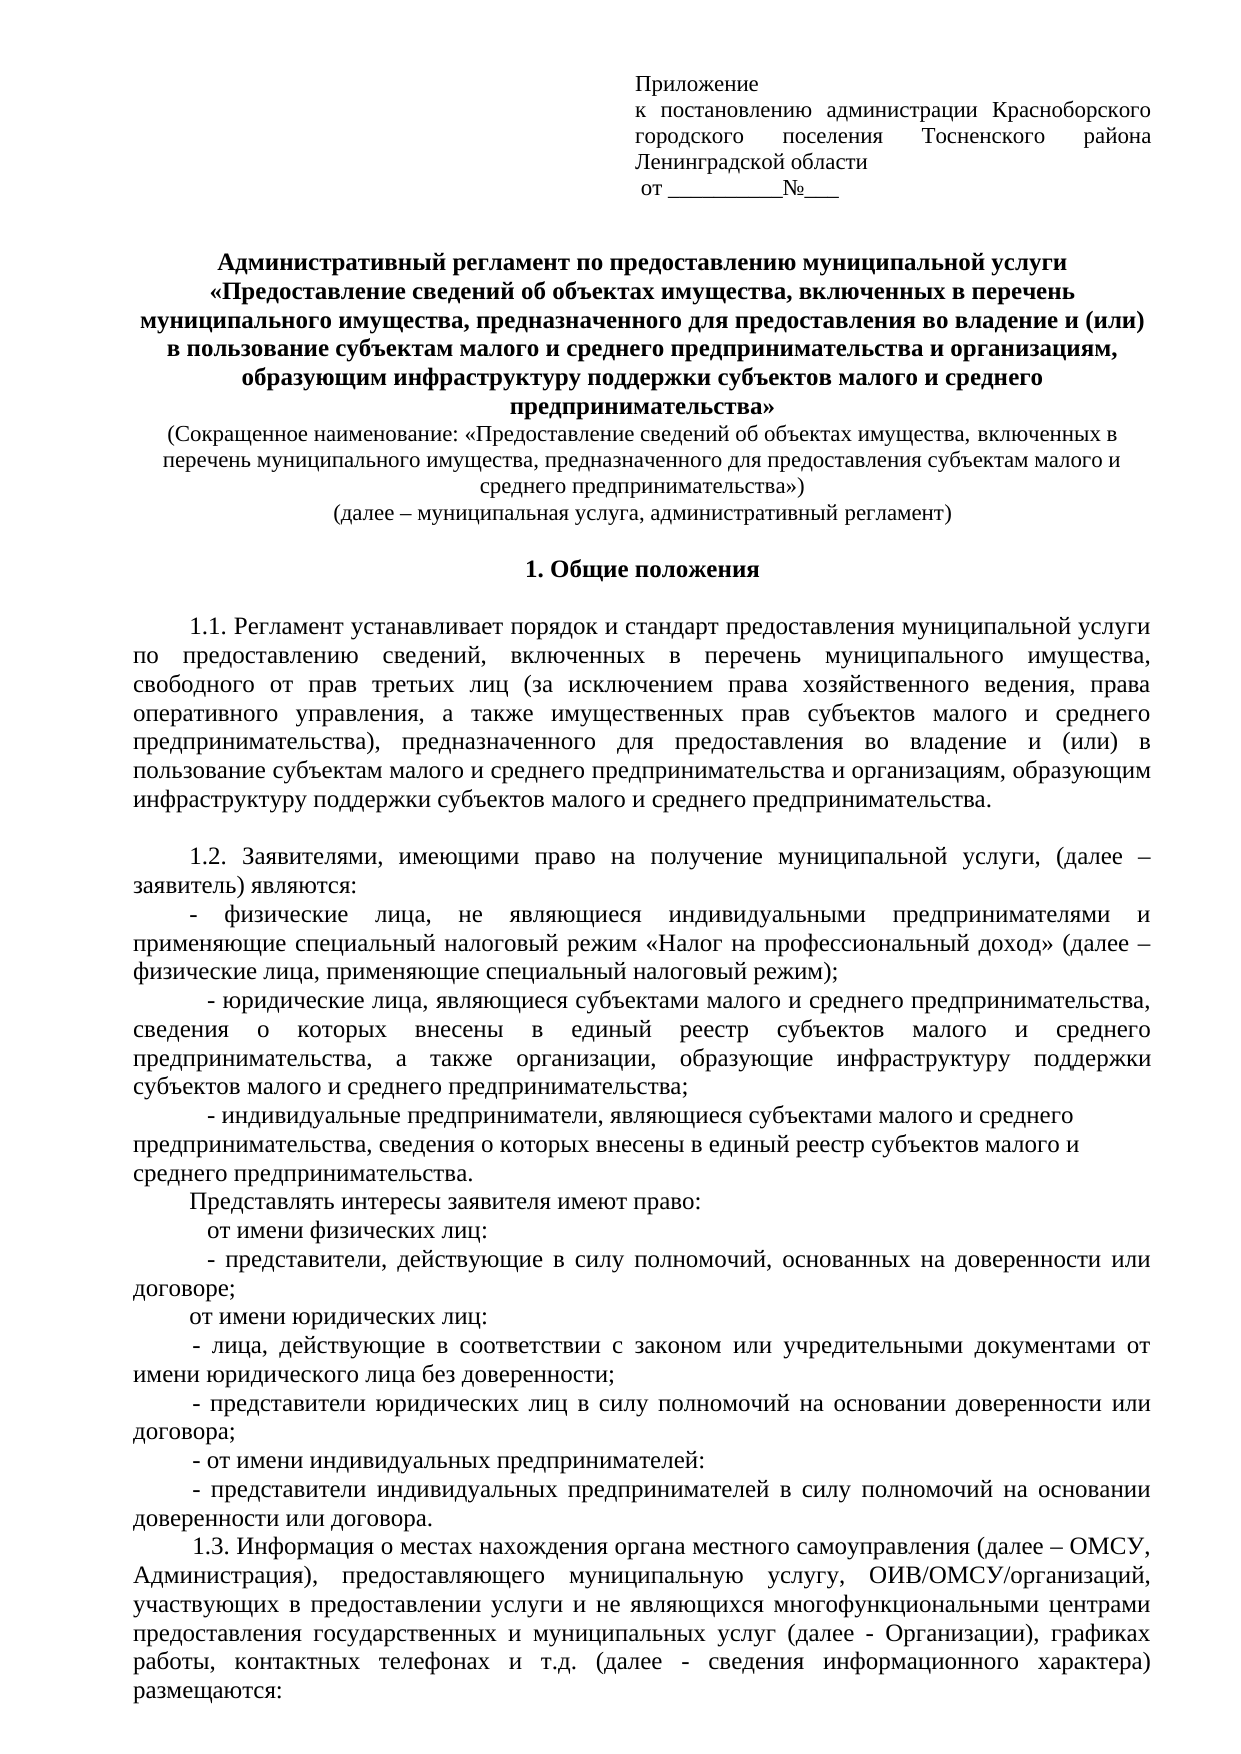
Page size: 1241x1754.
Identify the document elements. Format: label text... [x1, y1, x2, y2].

text 1.1. Регламент устанавливает порядок и стандарт предоставления муниципальной услуги по предоставлению сведений, включенных в перечень муниципального имущества, свободного от прав третьих лиц (за исключением права хозяйственного ведения, права оперативного управления, а также имущественных прав субъектов малого и среднего предпринимательства), предназначенного для предоставления во владение и (или) в пользование субъектам малого и среднего предпринимательства и организациям, образующим инфраструктуру поддержки субъектов малого и среднего предпринимательства. [133, 611, 1152, 813]
text 1.3. Информация о местах нахождения органа местного самоуправления (далее – ОМСУ, Администрация), предоставляющего муниципальную услугу, ОИВ/ОМСУ/организаций, участвующих в предоставлении услуги и не являющихся многофункциональными центрами предоставления государственных и муниципальных услуг (далее - Организации), графиках работы, контактных телефонах и т.д. (далее - сведения информационного характера) размещаются: [133, 1531, 1152, 1704]
text (Сокращенное наименование: «Предоставление сведений об объектах имущества, включенных в перечень муниципального имущества, предназначенного для предоставления субъектам малого и среднего предпринимательства») [133, 420, 1152, 499]
text - представители индивидуальных предпринимателей в силу полномочий на основании доверенности или договора. [133, 1474, 1152, 1531]
text от имени физических лиц: [133, 1215, 1152, 1244]
text от __________№___ [635, 174, 1152, 200]
text 1.2. Заявителями, имеющими право на получение муниципальной услуги, (далее – заявитель) являются: [133, 841, 1152, 899]
text Административный регламент по предоставлению муниципальной услуги «Предоставление сведений об объектах имущества, включенных в перечень муниципального имущества, предназначенного для предоставления во владение и (или) в пользование субъектам малого и среднего предпринимательства и организациям, образующим инфраструктуру поддержки субъектов малого и среднего предпринимательства» [133, 247, 1152, 420]
text - индивидуальные предприниматели, являющиеся субъектами малого и среднего предпринимательства, сведения о которых внесены в единый реестр субъектов малого и среднего предпринимательства. [133, 1100, 1152, 1186]
text Приложение [635, 70, 1152, 96]
text - лица, действующие в соответствии с законом или учредительными документами от имени юридического лица без доверенности; [133, 1330, 1152, 1388]
text - юридические лица, являющиеся субъектами малого и среднего предпринимательства, сведения о которых внесены в единый реестр субъектов малого и среднего предпринимательства, а также организации, образующие инфраструктуру поддержки субъектов малого и среднего предпринимательства; [133, 985, 1152, 1100]
text Представлять интересы заявителя имеют право: [133, 1186, 1152, 1215]
text от имени юридических лиц: [133, 1301, 1152, 1330]
text (далее – муниципальная услуга, административный регламент) [133, 499, 1152, 525]
text - физические лица, не являющиеся индивидуальными предпринимателями и применяющие специальный налоговый режим «Налог на профессиональный доход» (далее – физические лица, применяющие специальный налоговый режим); [133, 899, 1152, 985]
text к постановлению администрации Красноборского городского поселения Тосненского района Ленинградской области [635, 96, 1152, 174]
text 1. Общие положения [133, 554, 1152, 583]
text - представители юридических лиц в силу полномочий на основании доверенности или договора; [133, 1388, 1152, 1445]
text - представители, действующие в силу полномочий, основанных на доверенности или договоре; [133, 1244, 1152, 1301]
text - от имени индивидуальных предпринимателей: [133, 1445, 1152, 1474]
